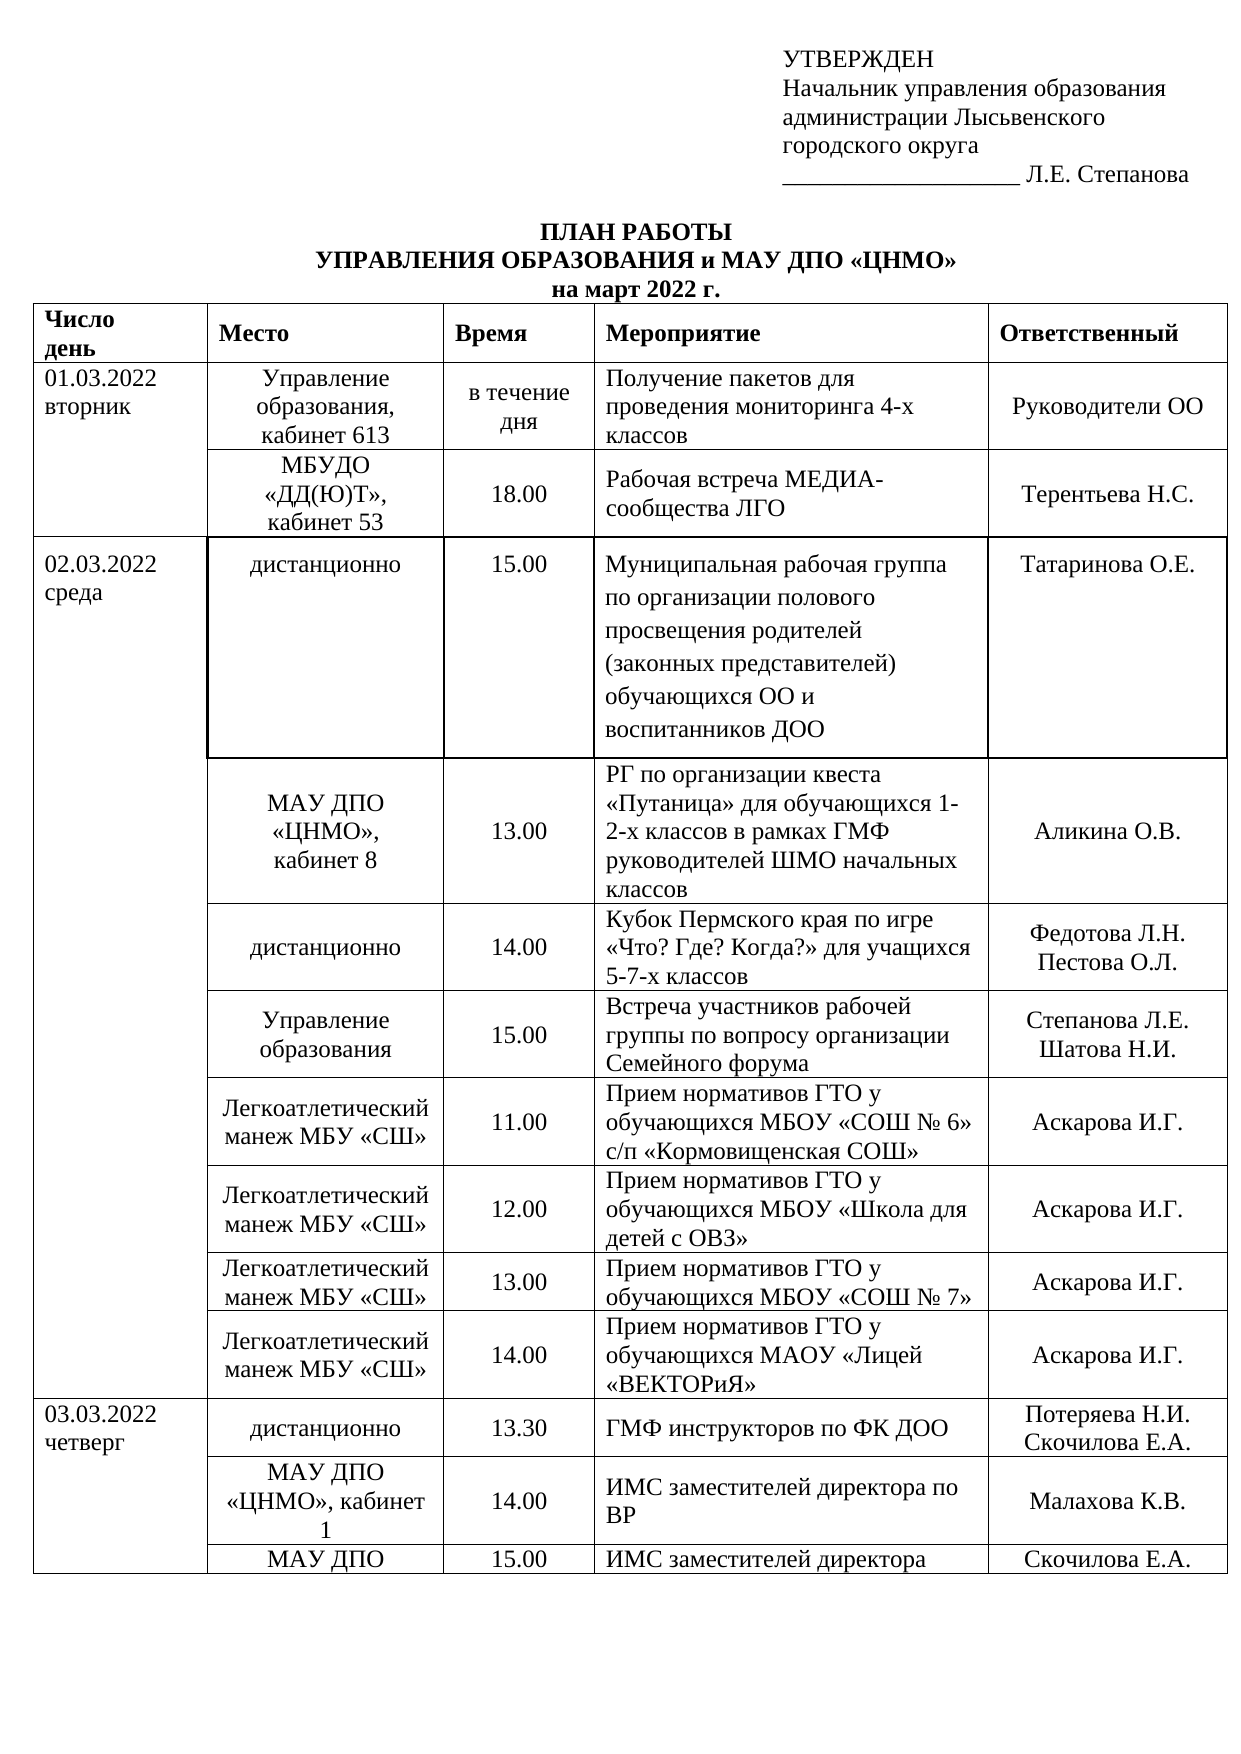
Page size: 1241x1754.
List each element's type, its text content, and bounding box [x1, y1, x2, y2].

table_cell 13.30 [444, 1399, 594, 1456]
table_cell Легкоатлетический манеж МБУ «СШ» [208, 1253, 443, 1310]
table_cell Легкоатлетический манеж МБУ «СШ» [208, 1166, 443, 1252]
text Начальник управления образования [768, 73, 1239, 102]
table_cell 11.00 [444, 1078, 594, 1164]
table_cell Аликина О.В. [989, 759, 1227, 903]
table_cell 14.00 [444, 904, 594, 990]
table_cell Муниципальная рабочая группа по организации полового просвещения родителей (законных представителей) обучающихся ОО и воспитанников ДОО [595, 538, 987, 757]
table_cell дистанционно [209, 538, 443, 757]
table_cell Татаринова О.Е. [989, 538, 1226, 757]
table_cell в течение дня [444, 363, 594, 449]
text ___________________ Л.Е. Степанова [782, 159, 1227, 188]
table_cell Управление образования, кабинет 613 [208, 363, 443, 449]
text на март 2022 г. [44, 274, 1227, 303]
table_cell РГ по организации квеста «Путаница» для обучающихся 1-2-х классов в рамках ГМФ руководителей ШМО начальных классов [595, 759, 988, 903]
text администрации Лысьвенского [782, 102, 1239, 131]
table_cell Руководители ОО [989, 363, 1227, 449]
table_header Время [444, 304, 594, 362]
text УТВЕРЖДЕН [782, 44, 1227, 73]
table_cell 02.03.2022 среда [34, 537, 207, 1398]
table_cell Рабочая встреча МЕДИА-сообщества ЛГО [595, 450, 988, 536]
table_cell Управление образования [208, 991, 443, 1077]
table_cell Федотова Л.Н. Пестова О.Л. [989, 904, 1227, 990]
table_cell 12.00 [444, 1166, 594, 1252]
table_cell Легкоатлетический манеж МБУ «СШ» [208, 1078, 443, 1164]
table_cell Прием нормативов ГТО у обучающихся МАОУ «Лицей «ВЕКТОРиЯ» [595, 1311, 988, 1398]
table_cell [208, 1545, 443, 1573]
table_cell Скочилова Е.А. [989, 1545, 1227, 1573]
table_cell Потеряева Н.И. Скочилова Е.А. [989, 1399, 1227, 1456]
table_cell Легкоатлетический манеж МБУ «СШ» [208, 1311, 443, 1398]
table_cell Аскарова И.Г. [989, 1311, 1227, 1398]
table_header Число день [34, 304, 207, 362]
text ПЛАН РАБОТЫ [44, 217, 1227, 246]
table_cell 15.00 [444, 991, 594, 1077]
table_header Мероприятие [595, 304, 988, 362]
table_header Место [208, 304, 443, 362]
table_cell ИМС заместителей директора по ВР [595, 1457, 988, 1543]
table_cell Кубок Пермского края по игре «Что? Где? Когда?» для учащихся 5-7-х классов [595, 904, 988, 990]
table_cell Получение пакетов для проведения мониторинга 4-х классов [595, 363, 988, 449]
table_cell Встреча участников рабочей группы по вопросу организации Семейного форума [595, 991, 988, 1077]
table_cell 15.00 [445, 538, 593, 757]
table_cell Терентьева Н.С. [989, 450, 1227, 536]
table_cell Степанова Л.Е. Шатова Н.И. [989, 991, 1227, 1077]
table_cell Аскарова И.Г. [989, 1166, 1227, 1252]
table_cell Прием нормативов ГТО у обучающихся МБОУ «Школа для детей с ОВЗ» [595, 1166, 988, 1252]
table_cell МАУ ДПО «ЦНМО», кабинет 1 [208, 1457, 443, 1543]
text городского округа [782, 131, 1239, 159]
table_cell Аскарова И.Г. [989, 1253, 1227, 1310]
table_cell 18.00 [444, 450, 594, 536]
table_cell 15.00 [444, 1545, 594, 1573]
table_cell дистанционно [208, 1399, 443, 1456]
table_cell 14.00 [444, 1311, 594, 1398]
table_cell Аскарова И.Г. [989, 1078, 1227, 1164]
table_cell дистанционно [208, 904, 443, 990]
table_cell 13.00 [444, 1253, 594, 1310]
table_cell ГМФ инструкторов по ФК ДОО [595, 1399, 988, 1456]
table_cell 13.00 [444, 759, 594, 903]
table_cell Малахова К.В. [989, 1457, 1227, 1543]
table_cell МАУ ДПО «ЦНМО», кабинет 8 [208, 759, 443, 903]
table_header Ответственный [989, 304, 1227, 362]
table_cell 14.00 [444, 1457, 594, 1543]
table_cell 03.03.2022 четверг [34, 1399, 207, 1573]
table_cell 01.03.2022 вторник [34, 363, 207, 536]
table_cell Прием нормативов ГТО у обучающихся МБОУ «СОШ № 7» [595, 1253, 988, 1310]
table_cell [595, 1545, 988, 1573]
text УПРАВЛЕНИЯ ОБРАЗОВАНИЯ и МАУ ДПО «ЦНМО» [44, 246, 1227, 274]
table_cell МБУДО «ДД(Ю)Т», кабинет 53 [208, 450, 443, 536]
table_cell Прием нормативов ГТО у обучающихся МБОУ «СОШ № 6» с/п «Кормовищенская СОШ» [595, 1078, 988, 1164]
